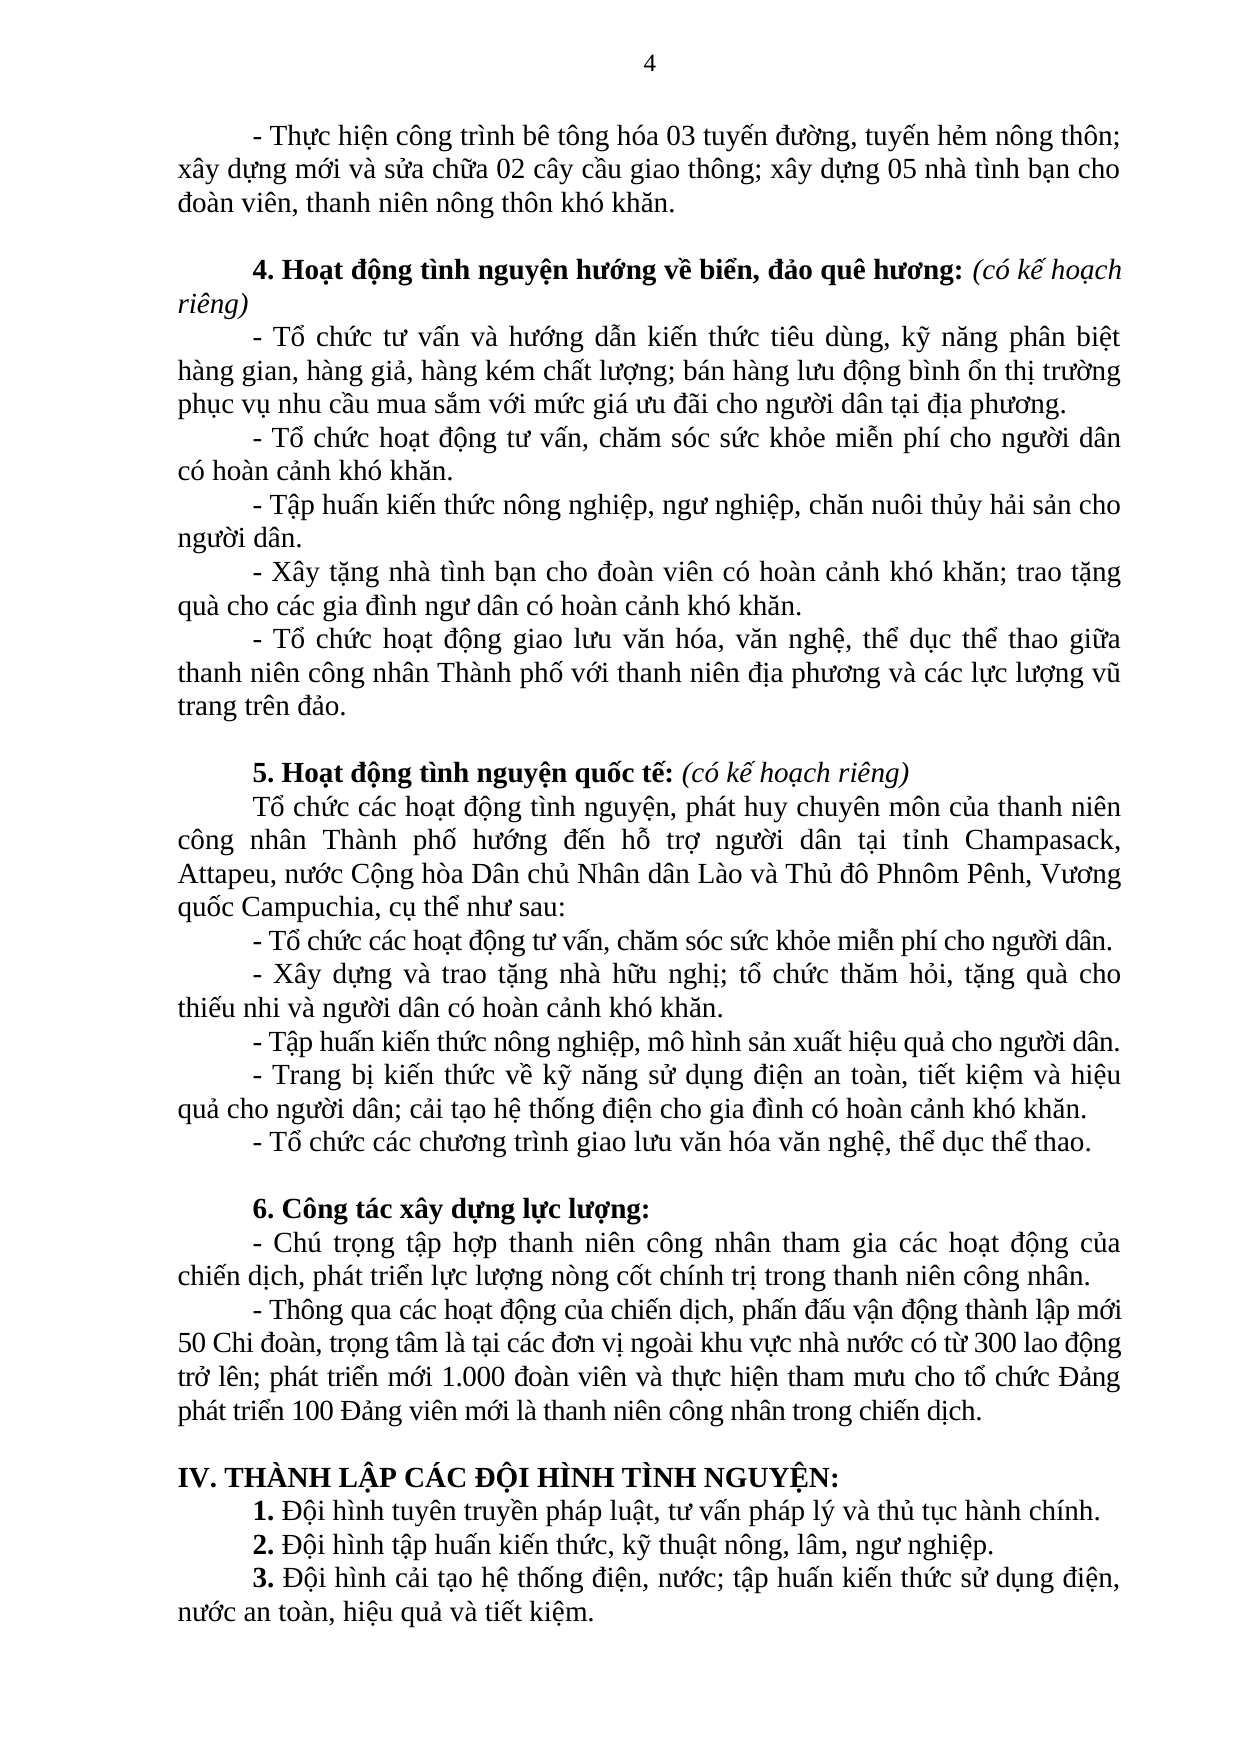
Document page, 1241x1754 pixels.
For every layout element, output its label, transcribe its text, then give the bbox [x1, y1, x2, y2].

text 2. Đội hình tập huấn kiến thức, kỹ thuật nông, lâm, ngư nghiệp. [177, 1527, 1122, 1560]
text - Tổ chức hoạt động giao lưu văn hóa, văn nghệ, thể dục thể thao giữa thanh niên công nhân Thành phố với thanh niên địa phương và các lực lượng vũ trang trên đảo. [177, 621, 1122, 722]
text 1. Đội hình tuyên truyền pháp luật, tư vấn pháp lý và thủ tục hành chính. [177, 1493, 1122, 1527]
text IV. THÀNH LẬP CÁC ĐỘI HÌNH TÌNH NGUYỆN: [177, 1460, 1122, 1493]
text - Tập huấn kiến thức nông nghiệp, mô hình sản xuất hiệu quả cho người dân. [177, 1024, 1122, 1057]
text 5. Hoạt động tình nguyện quốc tế: (có kế hoạch riêng) [177, 755, 1122, 789]
text - Chú trọng tập hợp thanh niên công nhân tham gia các hoạt động của chiến dịch, phát triển lực lượng nòng cốt chính trị trong thanh niên công nhân. [177, 1225, 1122, 1292]
text 4. Hoạt động tình nguyện hướng về biển, đảo quê hương: (có kế hoạch riêng) [177, 252, 1122, 319]
text 6. Công tác xây dựng lực lượng: [177, 1191, 1122, 1225]
text - Tập huấn kiến thức nông nghiệp, ngư nghiệp, chăn nuôi thủy hải sản cho người dân. [177, 487, 1122, 554]
text - Tổ chức tư vấn và hướng dẫn kiến thức tiêu dùng, kỹ năng phân biệt hàng gian, hàng giả, hàng kém chất lượng; bán hàng lưu động bình ổn thị trường phục vụ nhu cầu mua sắm với mức giá ưu đãi cho người dân tại địa phương. [177, 319, 1122, 420]
text 3. Đội hình cải tạo hệ thống điện, nước; tập huấn kiến thức sử dụng điện, nước an toàn, hiệu quả và tiết kiệm. [177, 1560, 1122, 1627]
text - Tổ chức các hoạt động tư vấn, chăm sóc sức khỏe miễn phí cho người dân. [177, 923, 1122, 957]
text - Thực hiện công trình bê tông hóa 03 tuyến đường, tuyến hẻm nông thôn; xây dựng mới và sửa chữa 02 cây cầu giao thông; xây dựng 05 nhà tình bạn cho đoàn viên, thanh niên nông thôn khó khăn. [177, 118, 1122, 219]
text - Thông qua các hoạt động của chiến dịch, phấn đấu vận động thành lập mới 50 Chi đoàn, trọng tâm là tại các đơn vị ngoài khu vực nhà nước có từ 300 lao động trở lên; phát triển mới 1.000 đoàn viên và thực hiện tham mưu cho tổ chức Đảng phát triển 100 Đảng viên mới là thanh niên công nhân trong chiến dịch. [177, 1292, 1122, 1426]
text - Xây tặng nhà tình bạn cho đoàn viên có hoàn cảnh khó khăn; trao tặng quà cho các gia đình ngư dân có hoàn cảnh khó khăn. [177, 554, 1122, 621]
text - Trang bị kiến thức về kỹ năng sử dụng điện an toàn, tiết kiệm và hiệu quả cho người dân; cải tạo hệ thống điện cho gia đình có hoàn cảnh khó khăn. [177, 1057, 1122, 1124]
text - Tổ chức các chương trình giao lưu văn hóa văn nghệ, thể dục thể thao. [177, 1124, 1122, 1158]
text - Tổ chức hoạt động tư vấn, chăm sóc sức khỏe miễn phí cho người dân có hoàn cảnh khó khăn. [177, 420, 1122, 487]
text - Xây dựng và trao tặng nhà hữu nghị; tổ chức thăm hỏi, tặng quà cho thiếu nhi và người dân có hoàn cảnh khó khăn. [177, 957, 1122, 1024]
text Tổ chức các hoạt động tình nguyện, phát huy chuyên môn của thanh niên công nhân Thành phố hướng đến hỗ trợ người dân tại tỉnh Champasack, Attapeu, nước Cộng hòa Dân chủ Nhân dân Lào và Thủ đô Phnôm Pênh, Vương quốc Campuchia, cụ thể như sau: [177, 789, 1122, 923]
